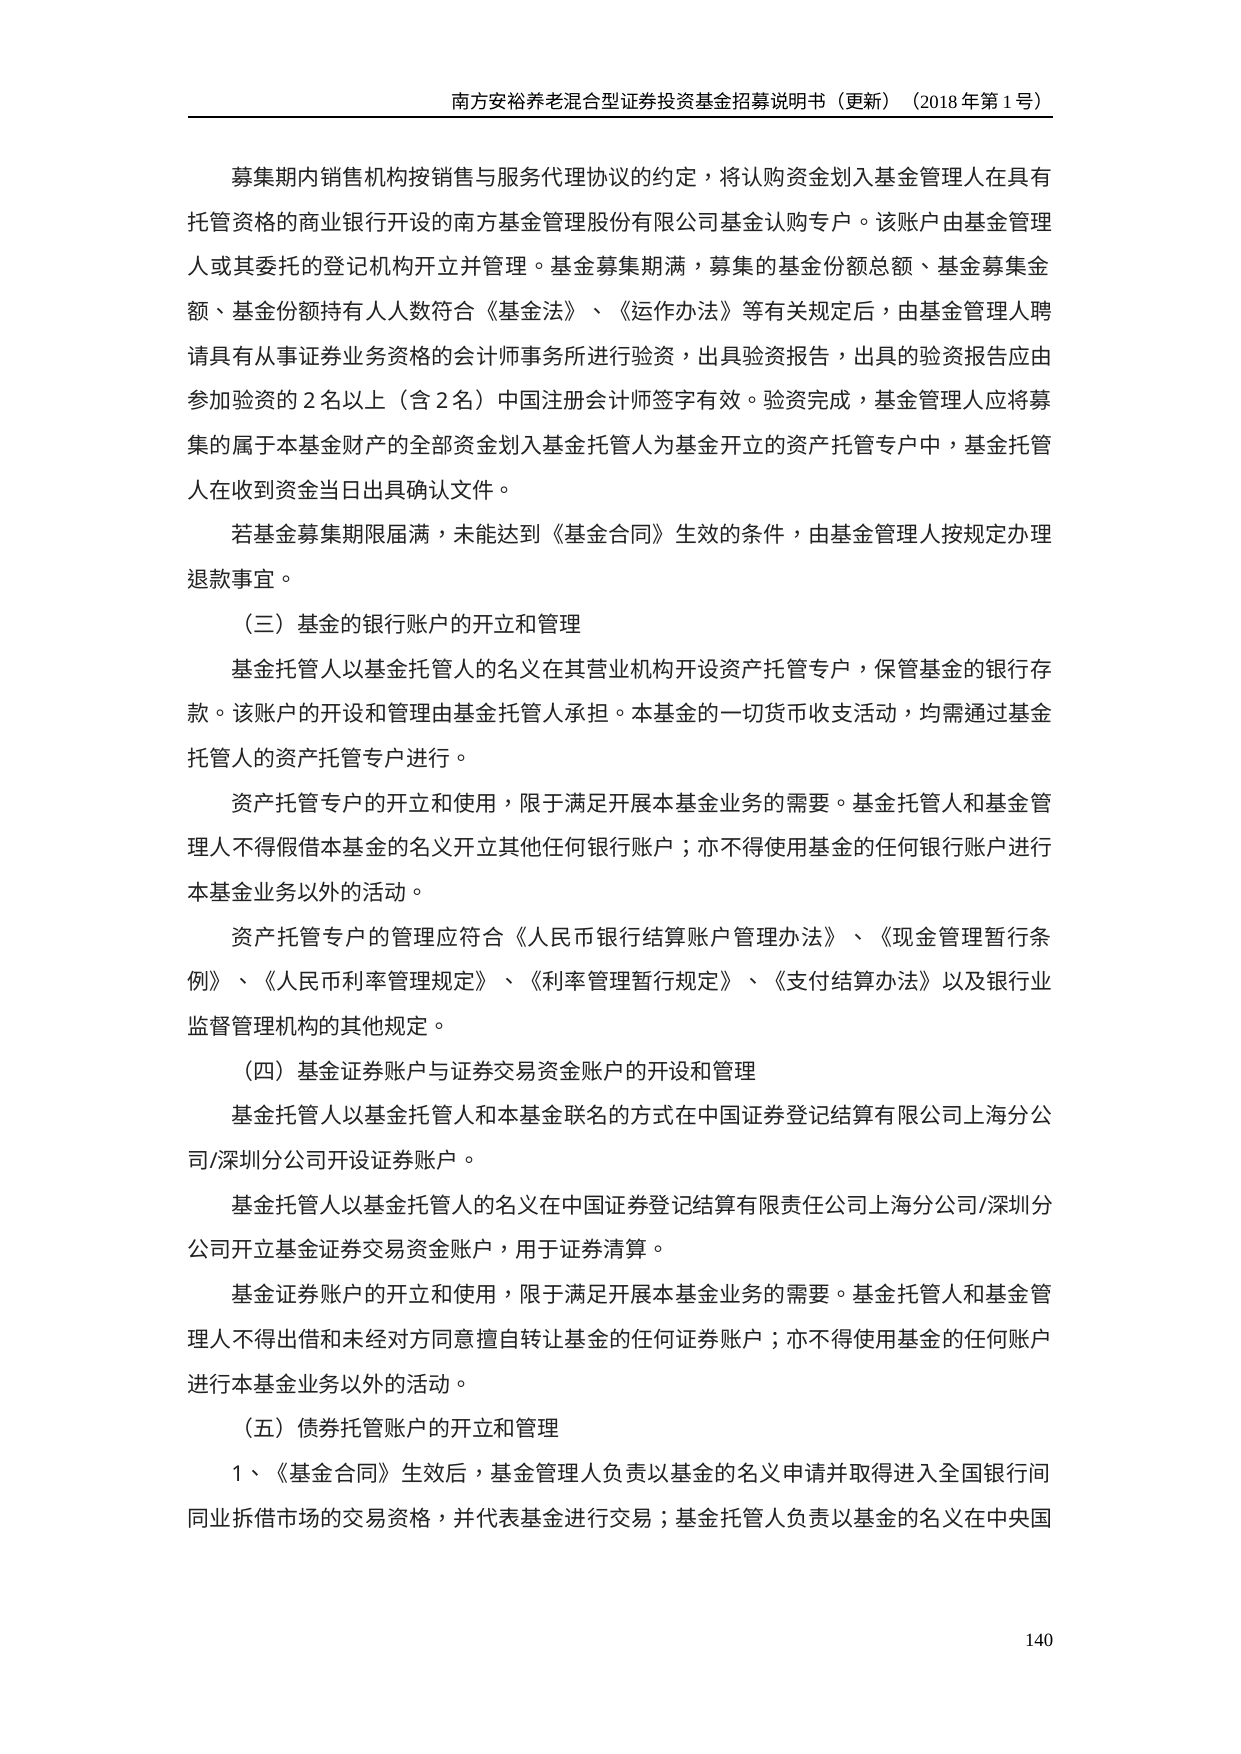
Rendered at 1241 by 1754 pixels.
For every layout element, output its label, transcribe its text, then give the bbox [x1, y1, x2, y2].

text 基金证券账户的开立和使用，限于满足开展本基金业务的需要。基金托管人和基金管理人不得出借和未经对方同意擅自转让基金的任何证券账户；亦不得使用基金的任何账户进行本基金业务以外的活动。 [187, 1279, 1053, 1398]
text 基金托管人以基金托管人和本基金联名的方式在中国证券登记结算有限公司上海分公司/深圳分公司开设证券账户。 [187, 1100, 1053, 1175]
text （三）基金的银行账户的开立和管理 [187, 609, 1053, 639]
text 基金托管人以基金托管人的名义在中国证券登记结算有限责任公司上海分公司/深圳分公司开立基金证券交易资金账户，用于证券清算。 [187, 1190, 1053, 1264]
text 资产托管专户的开立和使用，限于满足开展本基金业务的需要。基金托管人和基金管理人不得假借本基金的名义开立其他任何银行账户；亦不得使用基金的任何银行账户进行本基金业务以外的活动。 [187, 788, 1053, 907]
text 资产托管专户的管理应符合《人民币银行结算账户管理办法》、《现金管理暂行条例》、《人民币利率管理规定》、《利率管理暂行规定》、《支付结算办法》以及银行业监督管理机构的其他规定。 [187, 922, 1053, 1041]
text 募集期内销售机构按销售与服务代理协议的约定，将认购资金划入基金管理人在具有托管资格的商业银行开设的南方基金管理股份有限公司基金认购专户。该账户由基金管理人或其委托的登记机构开立并管理。基金募集期满，募集的基金份额总额、基金募集金额、基金份额持有人人数符合《基金法》、《运作办法》等有关规定后，由基金管理人聘请具有从事证券业务资格的会计师事务所进行验资，出具验资报告，出具的验资报告应由参加验资的2名以上（含2名）中国注册会计师签字有效。验资完成，基金管理人应将募集的属于本基金财产的全部资金划入基金托管人为基金开立的资产托管专户中，基金托管人在收到资金当日出具确认文件。 [187, 162, 1053, 504]
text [187, 1458, 1053, 1532]
text 若基金募集期限届满，未能达到《基金合同》生效的条件，由基金管理人按规定办理退款事宜。 [187, 519, 1053, 594]
text 基金托管人以基金托管人的名义在其营业机构开设资产托管专户，保管基金的银行存款。该账户的开设和管理由基金托管人承担。本基金的一切货币收支活动，均需通过基金托管人的资产托管专户进行。 [187, 653, 1053, 773]
text （五）债券托管账户的开立和管理 [187, 1413, 1053, 1443]
text （四）基金证券账户与证券交易资金账户的开设和管理 [187, 1056, 1053, 1086]
